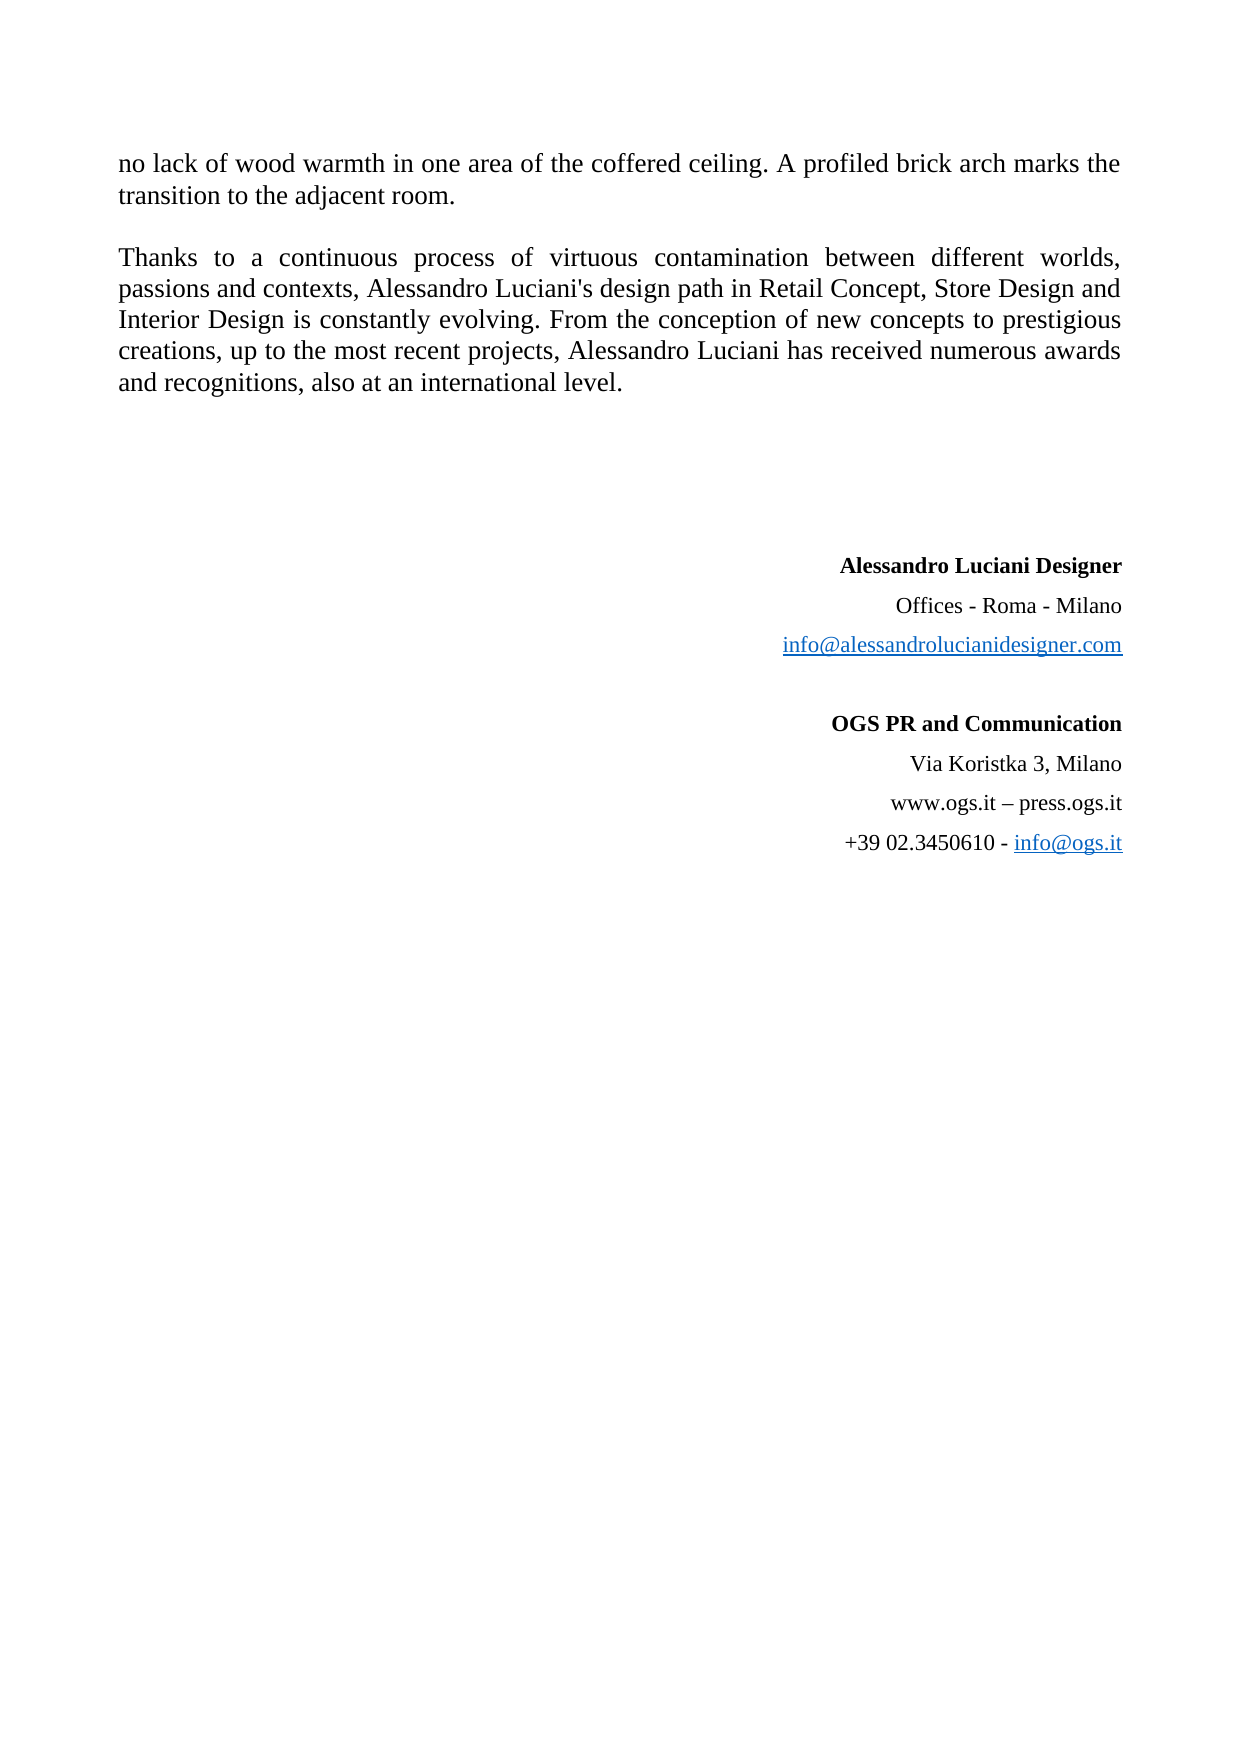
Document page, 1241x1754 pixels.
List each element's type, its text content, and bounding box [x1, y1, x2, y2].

text info@alessandrolucianidesigner.com [118, 631, 1122, 658]
text Alessandro Luciani Designer [118, 552, 1122, 579]
text www.ogs.it – press.ogs.it [118, 789, 1122, 816]
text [118, 148, 1122, 210]
text Via Koristka 3, Milano [118, 750, 1122, 776]
text Thanks to a continuous process of virtuous contamination between different worlds, passions and contexts, Alessandro Luciani's design path in Retail Concept, Store Design and Interior Design is constantly evolving. From the conception of new concepts to prestigious creations, up to the most recent projects, Alessandro Luciani has received numerous awards and recognitions, also at an international level. [118, 241, 1122, 397]
text +39 02.3450610 - info@ogs.it [118, 829, 1122, 855]
text OGS PR and Communication [118, 710, 1122, 737]
text Offices - Roma - Milano [118, 592, 1122, 618]
